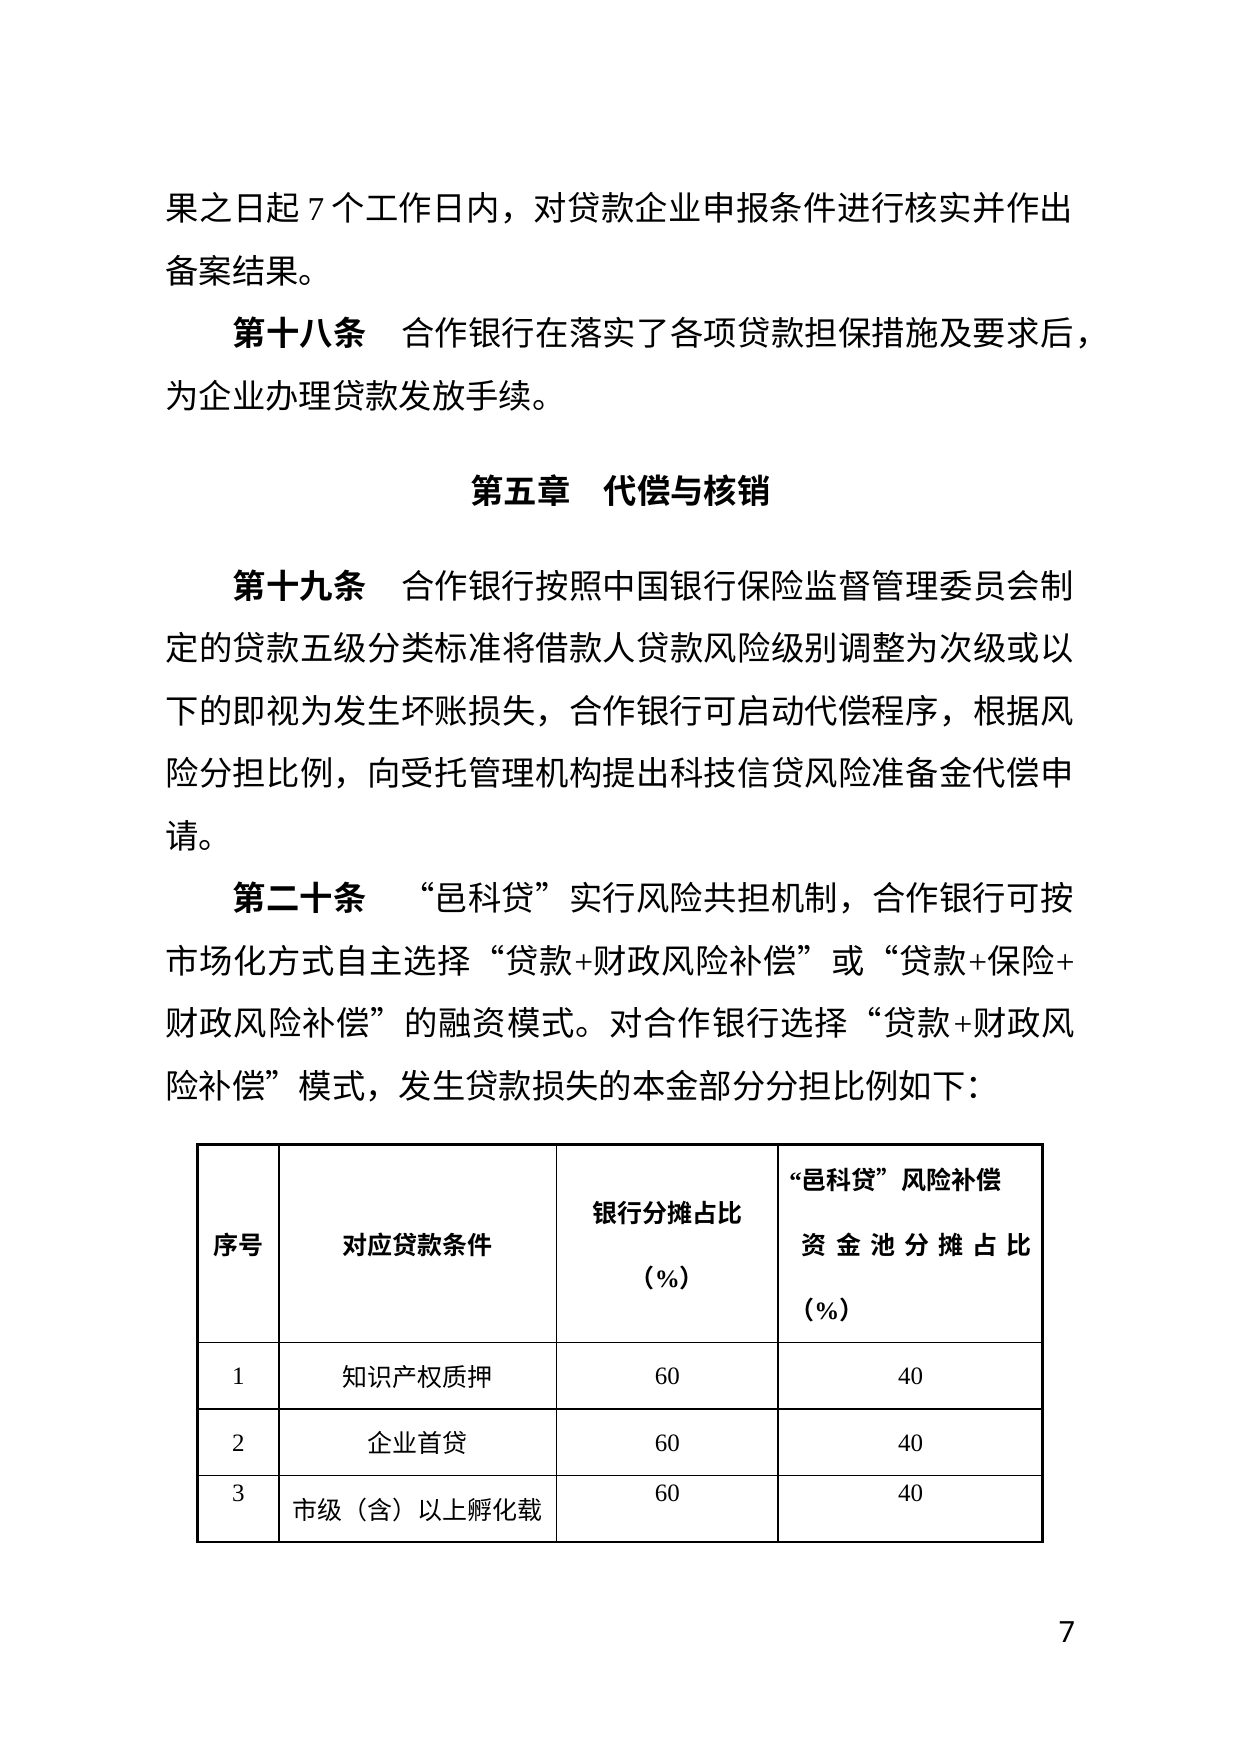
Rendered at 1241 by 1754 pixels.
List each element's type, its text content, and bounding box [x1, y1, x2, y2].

text 第五章 代偿与核销 [165, 453, 1075, 516]
table_cell 40 [779, 1476, 1041, 1541]
table_cell 企业首贷 [280, 1410, 556, 1474]
table_cell 40 [779, 1343, 1041, 1408]
table_cell 3 [199, 1476, 278, 1541]
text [165, 171, 1075, 296]
table_cell 60 [557, 1476, 777, 1541]
table_cell 40 [779, 1410, 1041, 1474]
table_header 对应贷款条件 [280, 1146, 556, 1341]
text 第十九条 合作银行按照中国银行保险监督管理委员会制定的贷款五级分类标准将借款人贷款风险级别调整为次级或以下的即视为发生坏账损失，合作银行可启动代偿程序，根据风险分担比例，向受托管理机构提出科技信贷风险准备金代偿申请。 [165, 548, 1075, 861]
table_cell 60 [557, 1343, 777, 1408]
table_header 银行分摊占比（%） [557, 1146, 777, 1341]
table_cell 1 [199, 1343, 278, 1408]
table_cell 60 [557, 1410, 777, 1474]
text 第二十条 “邑科贷”实行风险共担机制，合作银行可按市场化方式自主选择“贷款+财政风险补偿”或“贷款+保险+财政风险补偿”的融资模式。对合作银行选择“贷款+财政风险补偿”模式，发生贷款损失的本金部分分担比例如下： [165, 861, 1075, 1111]
table_cell 市级（含）以上孵化载体在孵企业 [280, 1476, 556, 1541]
table_cell 知识产权质押 [280, 1343, 556, 1408]
table_header 序号 [199, 1146, 278, 1341]
table_header “邑科贷”风险补偿 资金池分摊占比（%） [779, 1146, 1041, 1341]
text 第十八条 合作银行在落实了各项贷款担保措施及要求后，为企业办理贷款发放手续。 [165, 296, 1075, 421]
table_cell 2 [199, 1410, 278, 1474]
